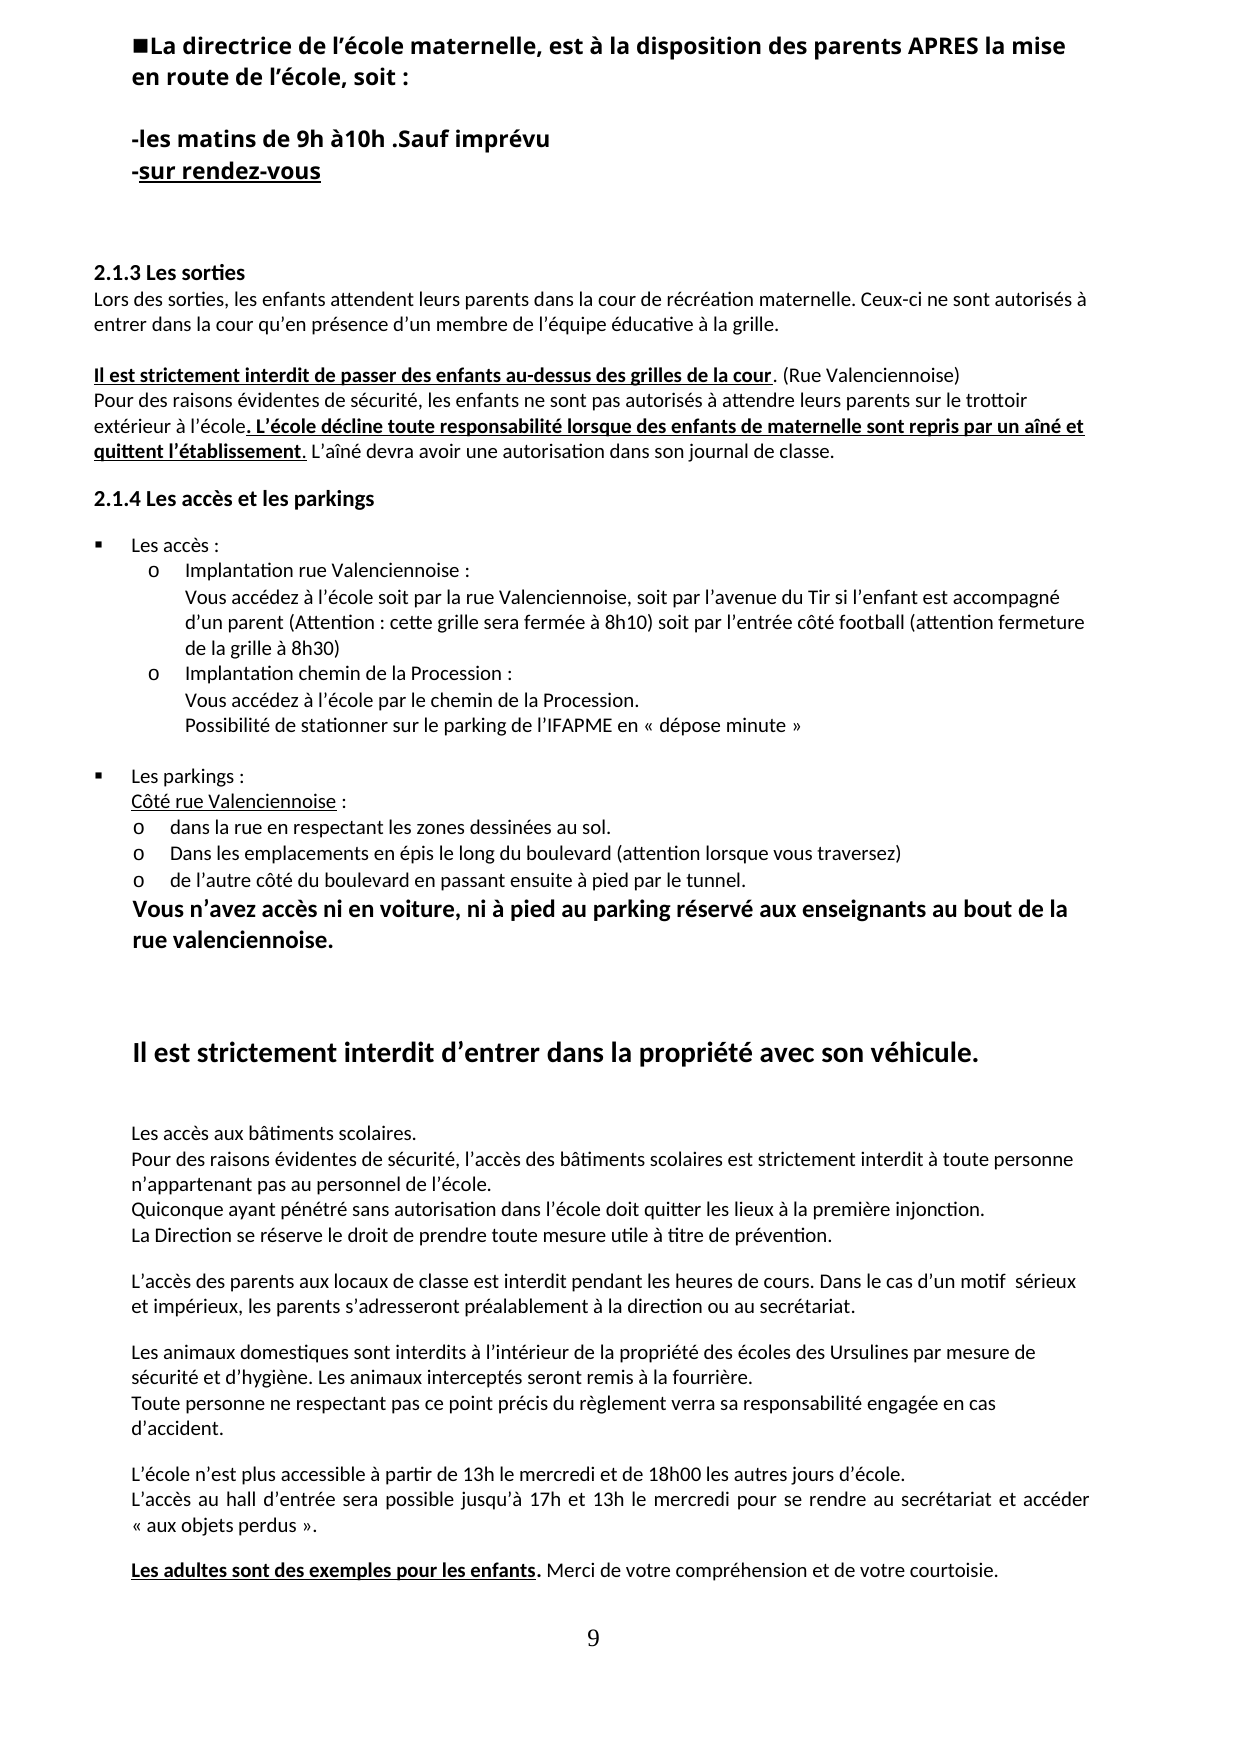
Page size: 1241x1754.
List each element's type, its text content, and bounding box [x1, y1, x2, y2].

list Les accès aux bâtiments scolaires. [131, 1120, 1093, 1146]
list Les parkings : [94, 763, 1093, 788]
text -les matins de 9h à10h .Sauf imprévu [131, 123, 1093, 154]
text Les animaux domestiques sont interdits à l’intérieur de la propriété des écoles des Ursulines par mesure de sécurité et d’hygiène. Les animaux interceptés seront remis à la fourrière. [131, 1339, 1093, 1390]
text Lors des sorties, les enfants attendent leurs parents dans la cour de récréation maternelle. Ceux-ci ne sont autorisés à entrer dans la cour qu’en présence d’un membre de l’équipe éducative à la grille. [94, 286, 1093, 337]
list Implantation chemin de la Procession : [147, 660, 1093, 687]
list de l’autre côté du boulevard en passant ensuite à pied par le tunnel. [132, 867, 1093, 893]
text La directrice de l’école maternelle, est à la disposition des parents APRES la mise en route de l’école, soit : [131, 29, 1093, 92]
text Il est strictement interdit de passer des enfants au-dessus des grilles de la cour. (Rue Valenciennoise) [94, 362, 1093, 387]
text -sur rendez-vous [131, 154, 1093, 186]
text L’école n’est plus accessible à partir de 13h le mercredi et de 18h00 les autres jours d’école. [131, 1461, 1093, 1486]
text 2.1.4 Les accès et les parkings [94, 484, 1093, 512]
text 2.1.3 Les sorties [94, 258, 1093, 286]
text Possibilité de stationner sur le parking de l’IFAPME en « dépose minute » [185, 712, 1093, 738]
list Les accès : [94, 532, 1093, 558]
list Dans les emplacements en épis le long du boulevard (attention lorsque vous traversez) [132, 840, 1093, 867]
list dans la rue en respectant les zones dessinées au sol. [132, 814, 1093, 840]
text Vous accédez à l’école soit par la rue Valenciennoise, soit par l’avenue du Tir si l’enfant est accompagné d’un parent (Attention : cette grille sera fermée à 8h10) soit par l’entrée côté football (attention fermeture de la grille à 8h30) [185, 584, 1093, 660]
text La Direction se réserve le droit de prendre toute mesure utile à titre de prévention. [131, 1222, 1093, 1247]
list Implantation rue Valenciennoise : [147, 558, 1093, 584]
text Pour des raisons évidentes de sécurité, l’accès des bâtiments scolaires est strictement interdit à toute personne n’appartenant pas au personnel de l’école. [131, 1146, 1093, 1197]
text L’accès au hall d’entrée sera possible jusqu’à 17h et 13h le mercredi pour se rendre au secrétariat et accéder « aux objets perdus ». [131, 1486, 1093, 1537]
text Pour des raisons évidentes de sécurité, les enfants ne sont pas autorisés à attendre leurs parents sur le trottoir extérieur à l’école. L’école décline toute responsabilité lorsque des enfants de maternelle sont repris par un aîné et quittent l’établissement. L’aîné devra avoir une autorisation dans son journal de classe. [94, 387, 1093, 464]
text L’accès des parents aux locaux de classe est interdit pendant les heures de cours. Dans le cas d’un motif sérieux et impérieux, les parents s’adresseront préalablement à la direction ou au secrétariat. [131, 1268, 1093, 1319]
text Toute personne ne respectant pas ce point précis du règlement verra sa responsabilité engagée en cas d’accident. [131, 1390, 1093, 1441]
text Vous n’avez accès ni en voiture, ni à pied au parking réservé aux enseignants au bout de la rue valenciennoise. [132, 893, 1093, 954]
text Les adultes sont des exemples pour les enfants. Merci de votre compréhension et de votre courtoisie. [131, 1557, 1093, 1583]
text Côté rue Valenciennoise : [131, 788, 1093, 814]
text Vous accédez à l’école par le chemin de la Procession. [185, 687, 1093, 712]
text Quiconque ayant pénétré sans autorisation dans l’école doit quitter les lieux à la première injonction. [131, 1197, 1093, 1222]
text Il est strictement interdit d’entrer dans la propriété avec son véhicule. [132, 1034, 1093, 1069]
